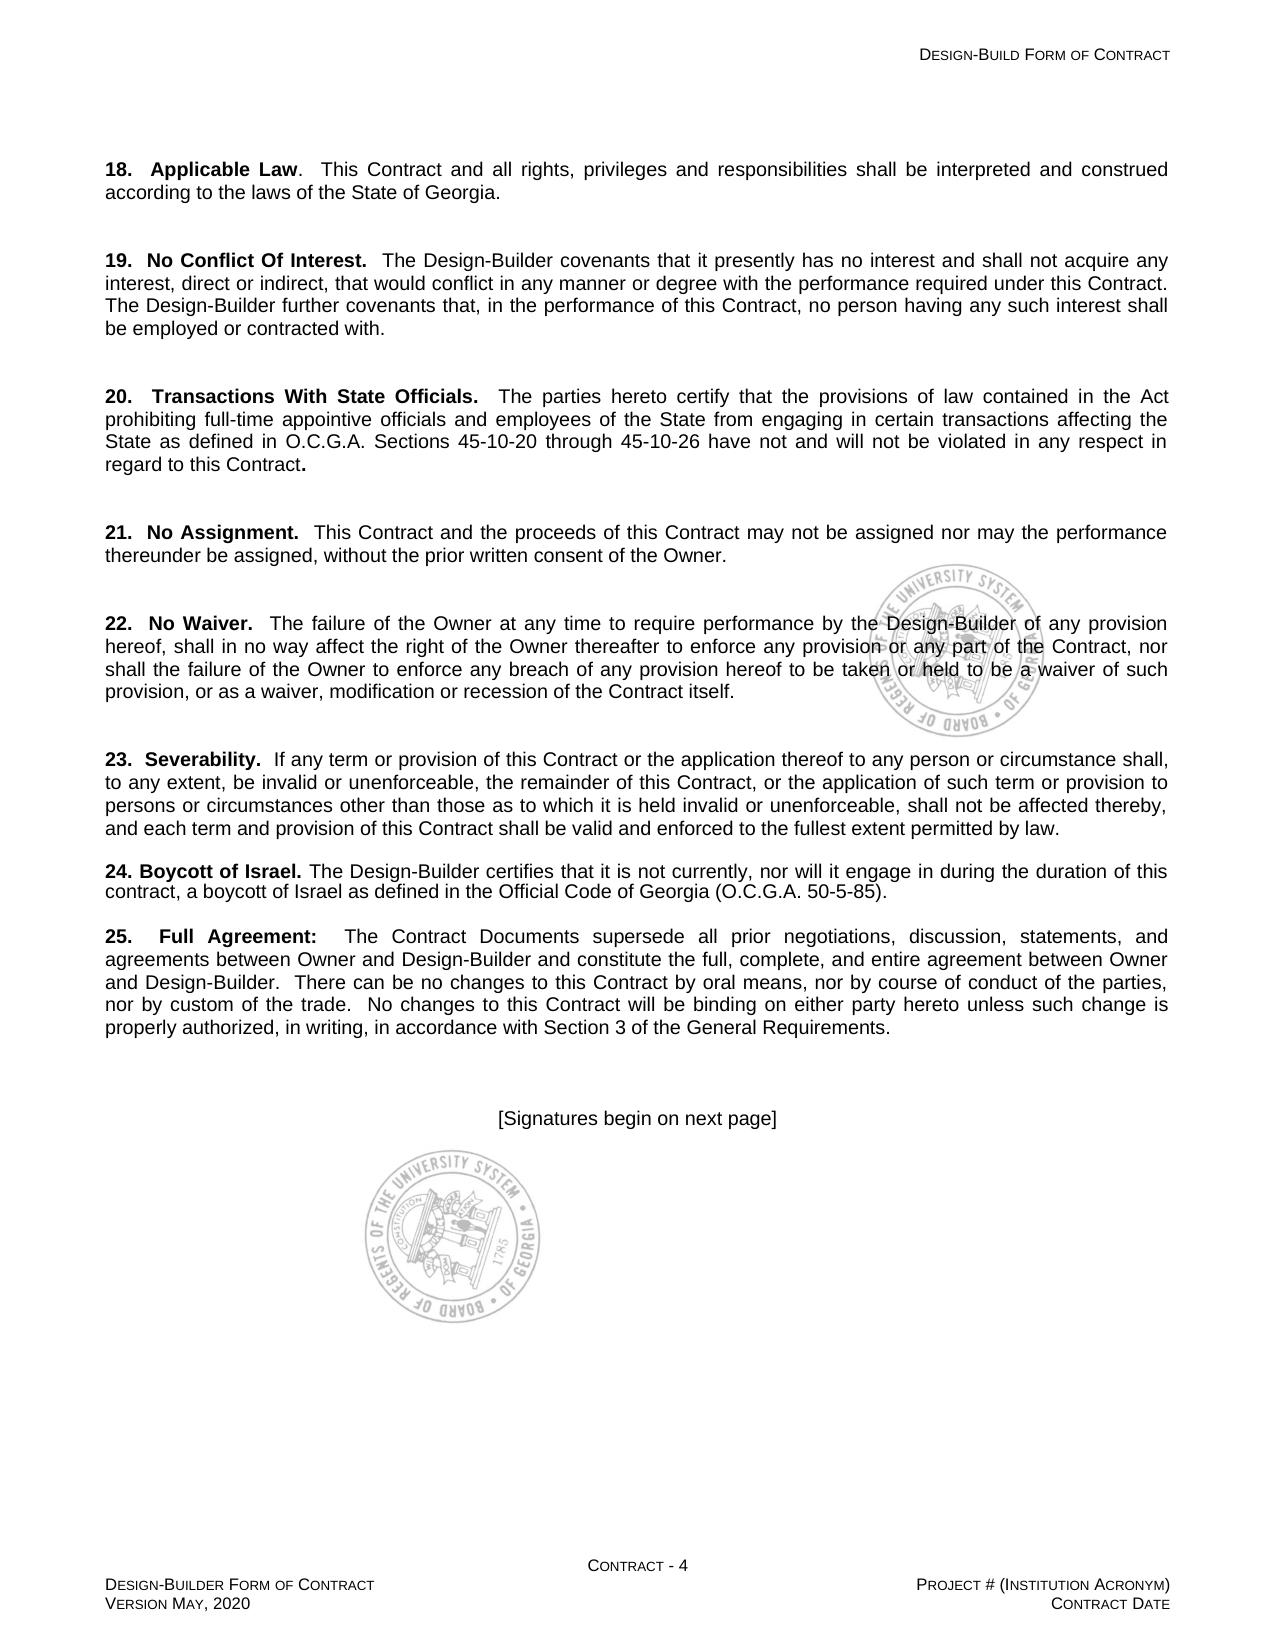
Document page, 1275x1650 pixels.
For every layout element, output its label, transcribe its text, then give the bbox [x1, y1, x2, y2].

picture [865, 567, 1083, 612]
text 18. Applicable Law. This Contract and all rights, privileges and responsibilities shall be interpreted and construed according to the laws of the State of . [105, 158, 1170, 203]
text 22. No Waiver. The failure of the Owner at any time to require performance by the Design-Builder of any provision hereof, shall in no way affect the right of the Owner thereafter to enforce any provision or any part of the Contract, nor shall the failure of the Owner to enforce any breach of any provision hereof to be taken or held to be a waiver of such provision, or as a waiver, modification or recession of the Contract itself. [105, 612, 1170, 703]
picture [326, 1129, 579, 1366]
text 21. No Assignment. This Contract and the proceeds of this Contract may not be assigned nor may the performance thereunder be assigned, without the prior written consent of the Owner. [105, 521, 1170, 567]
text 25. Full Agreement: The Contract Documents supersede all prior negotiations, discussion, statements, and agreements between Owner and Design-Builder and constitute the full, complete, and entire agreement between Owner and Design-Builder. There can be no changes to this Contract by oral means, nor by course of conduct of the parties, nor by custom of the trade. No changes to this Contract will be binding on either party hereto unless such change is properly authorized, in writing, in accordance with Section 3 of the General Requirements. [105, 925, 1170, 1039]
text 24. Boycott of Israel. The Design-Builder certifies that it is not currently, nor will it engage in during the duration of this contract, a boycott of Israel as defined in the Official Code of Georgia (O.C.G.A. 50-5-85). [105, 862, 1170, 902]
text [Signatures begin on next page] [105, 1107, 1170, 1129]
text 23. Severability. If any term or provision of this Contract or the application thereof to any person or circumstance shall, to any extent, be invalid or unenforceable, the remainder of this Contract, or the application of such term or provision to persons or circumstances other than those as to which it is held invalid or unenforceable, shall not be affected thereby, and each term and provision of this Contract shall be valid and enforced to the fullest extent permitted by law. [105, 748, 1170, 839]
text 19. No Conflict Of Interest. The Design-Builder covenants that it presently has no interest and shall not acquire any interest, direct or indirect, that would conflict in any manner or degree with the performance required under this Contract. The Design-Builder further covenants that, in the performance of this Contract, no person having any such interest shall be employed or contracted with. [105, 249, 1170, 339]
text 20. Transactions With State Officials. The parties hereto certify that the provisions of law contained in the Act prohibiting full-time appointive officials and employees of the State from engaging in certain transactions affecting the State as defined in O.C.G.A. Sections 45-10-20 through 45-10-26 have not and will not be violated in any respect in regard to this Contract. [105, 385, 1170, 476]
picture [830, 703, 1046, 748]
